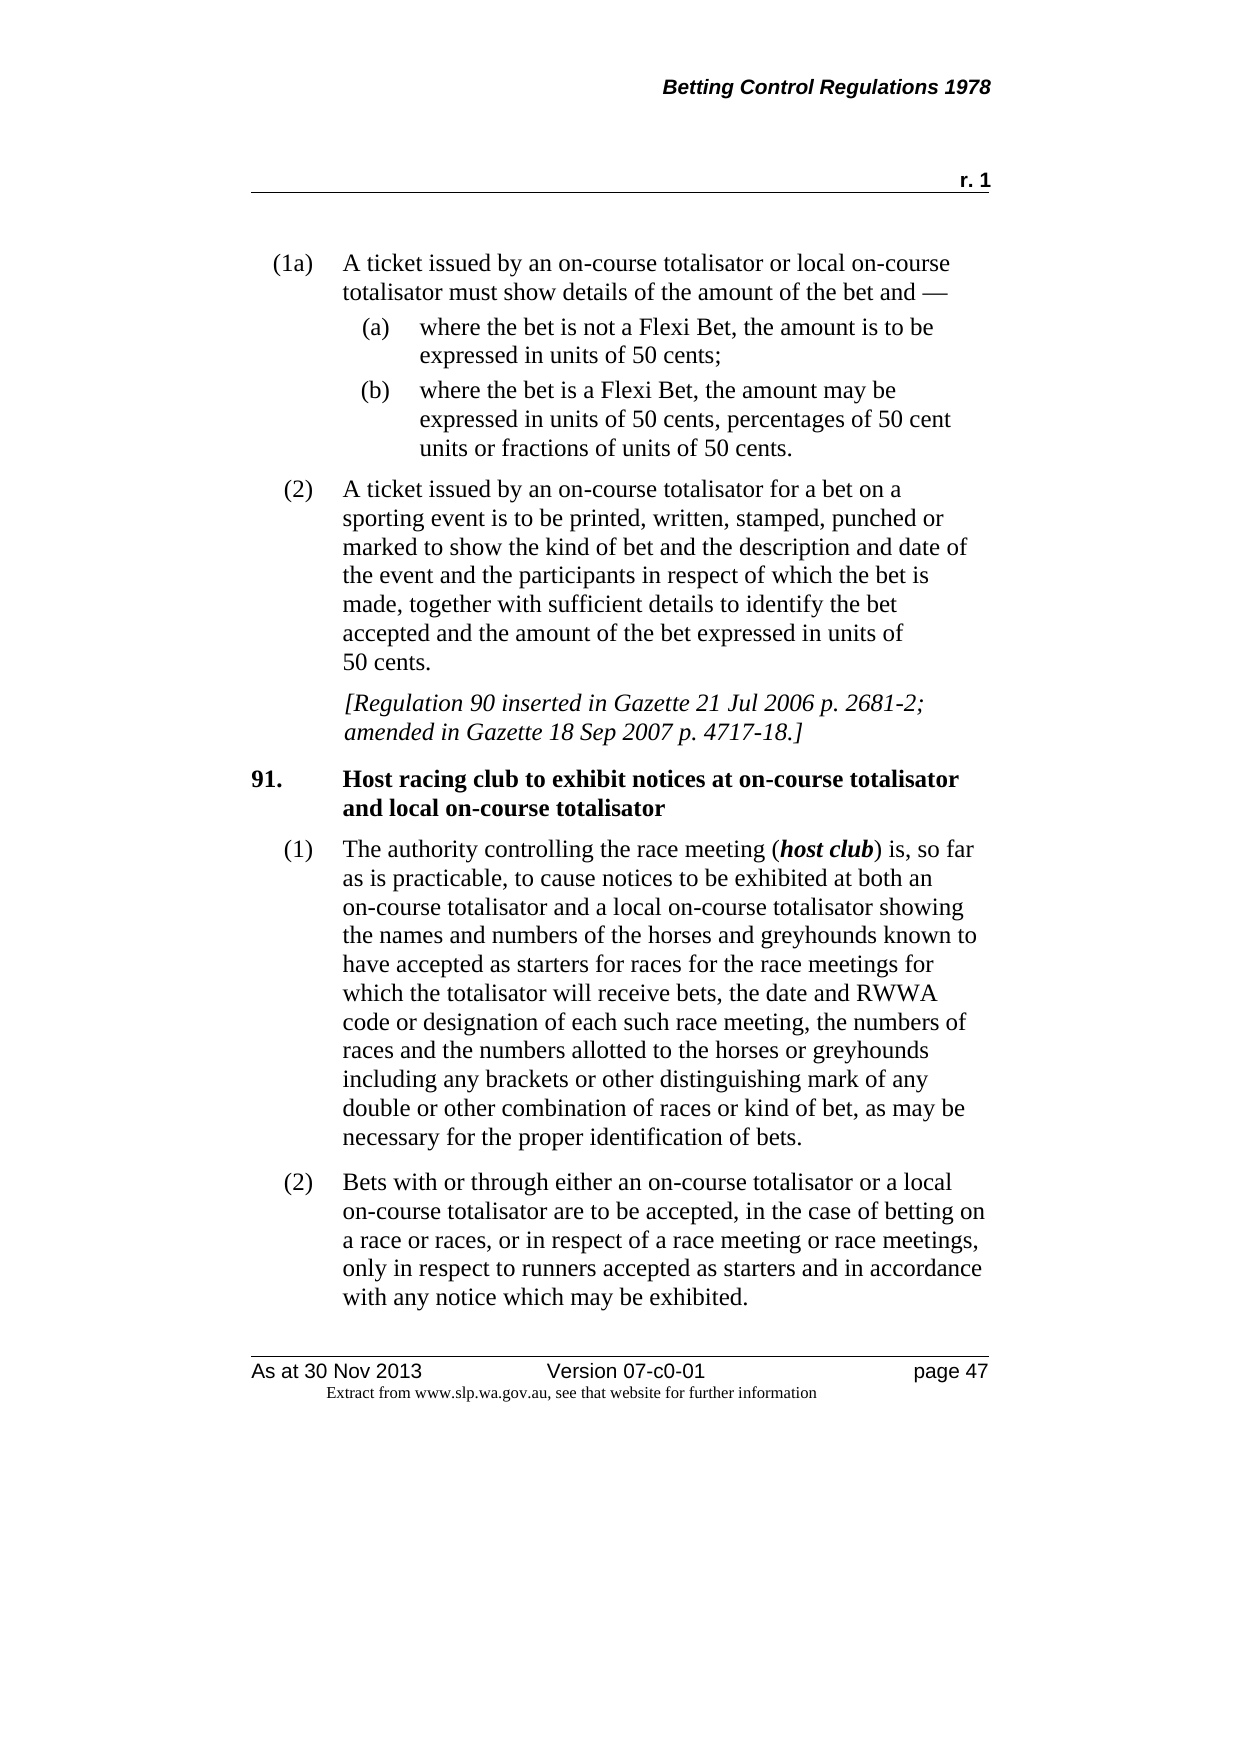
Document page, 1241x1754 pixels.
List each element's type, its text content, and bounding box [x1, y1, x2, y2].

text (2) Bets with or through either an on-course totalisator or a local on-course totalisator are to be accepted, in the case of betting on a race or races, or in respect of a race meeting or race meetings, only in respect to runners accepted as starters and in accordance with any notice which may be exhibited. [251, 1167, 989, 1311]
text (1) The authority controlling the race meeting (host club) is, so far as is practicable, to cause notices to be exhibited at both an on-course totalisator and a local on-course totalisator showing the names and numbers of the horses and greyhounds known to have accepted as starters for races for the race meetings for which the totalisator will receive bets, the date and RWWA code or designation of each such race meeting, the numbers of races and the numbers allotted to the horses or greyhounds including any brackets or other distinguishing mark of any double or other combination of races or kind of bet, as may be necessary for the proper identification of bets. [251, 834, 989, 1151]
text (2) A ticket issued by an on-course totalisator for a bet on a sporting event is to be printed, written, stamped, punched or marked to show the kind of bet and the description and date of the event and the participants in respect of which the bet is made, together with sufficient details to identify the bet accepted and the amount of the bet expressed in units of 50 cents. [251, 474, 989, 676]
text (1a) A ticket issued by an on-course totalisator or local on-course totalisator must show details of the amount of the bet and — [251, 248, 989, 306]
text (b) where the bet is a Flexi Bet, the amount may be expressed in units of 50 cents, percentages of 50 cent units or fractions of units of 50 cents. [251, 376, 989, 462]
subtitle 91. Host racing club to exhibit notices at on-course totalisator and local on-course totalisator [251, 764, 989, 822]
text (a) where the bet is not a Flexi Bet, the amount is to be expressed in units of 50 cents; [251, 312, 989, 369]
text [Regulation 90 inserted in Gazette 21 Jul 2006 p. 2681-2; amended in Gazette 18 Sep 2007 p. 4717-18.] [251, 688, 989, 746]
